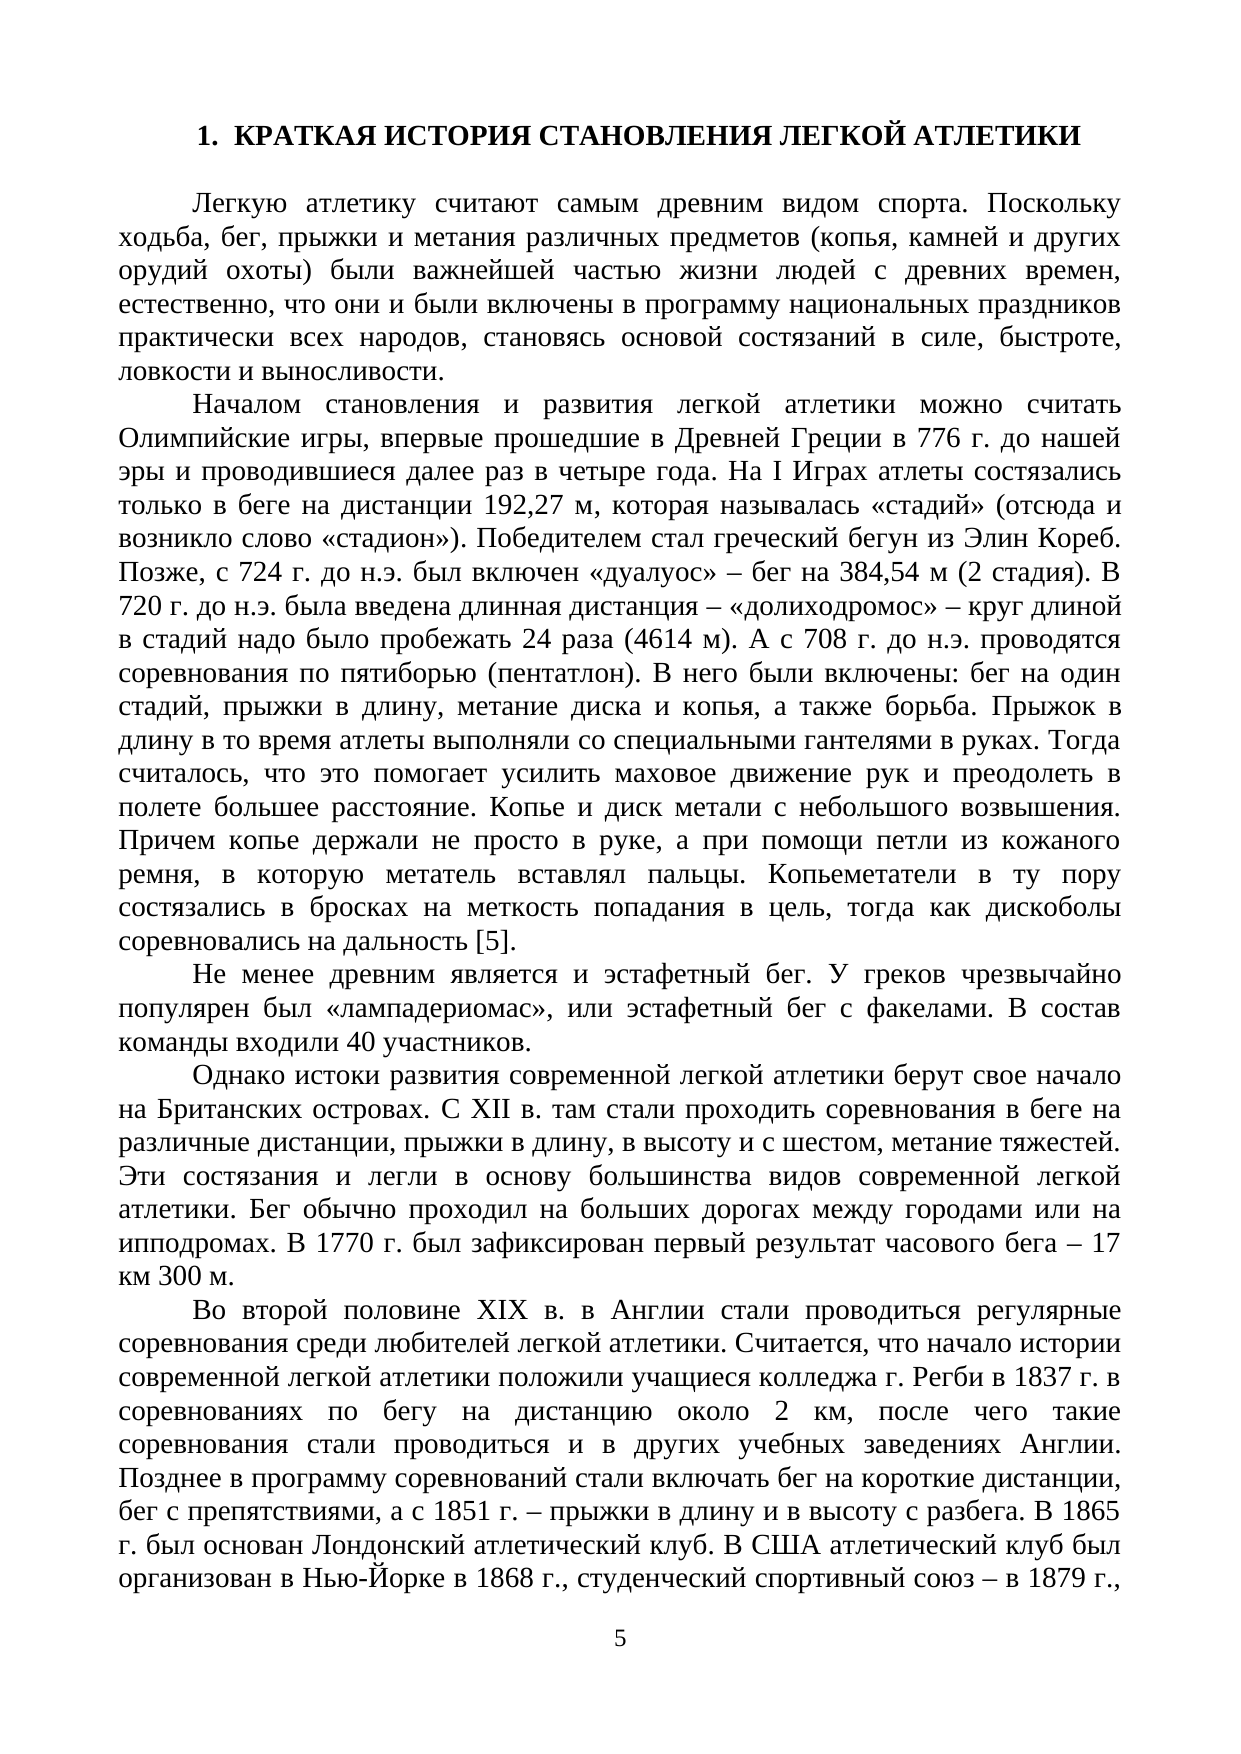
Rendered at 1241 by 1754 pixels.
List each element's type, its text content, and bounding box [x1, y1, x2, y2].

text Легкую атлетику считают самым древним видом спорта. Поскольку ходьба, бег, прыжки и метания различных предметов (копья, камней и других орудий охоты) были важнейшей частью жизни людей с древних времен, естественно, что они и были включены в программу национальных праздников практически всех народов, становясь основой состязаний в силе, быстроте, ловкости и выносливости. [118, 185, 1122, 386]
list КРАТКАЯ ИСТОРИЯ СТАНОВЛЕНИЯ ЛЕГКОЙ АТЛЕТИКИ [156, 118, 1122, 152]
text Началом становления и развития легкой атлетики можно считать Олимпийские игры, впервые прошедшие в Древней Греции в 776 г. до нашей эры и проводившиеся далее раз в четыре года. На I Играх атлеты состязались только в беге на дистанции 192,27 м, которая называлась «стадий» (отсюда и возникло слово «стадион»). Победителем стал греческий бегун из Элин Кореб. Позже, с 724 г. до н.э. был включен «дуалуос» – бег на 384,54 м (2 стадия). В 720 г. до н.э. была введена длинная дистанция – «долиходромос» – круг длиной в стадий надо было пробежать 24 раза (4614 м). А с 708 г. до н.э. проводятся соревнования по пятиборью (пентатлон). В него были включены: бег на один стадий, прыжки в длину, метание диска и копья, а также борьба. Прыжок в длину в то время атлеты выполняли со специальными гантелями в руках. Тогда считалось, что это помогает усилить маховое движение рук и преодолеть в полете большее расстояние. Копье и диск метали с небольшого возвышения. Причем копье держали не просто в руке, а при помощи петли из кожаного ремня, в которую метатель вставлял пальцы. Копьеметатели в ту пору состязались в бросках на меткость попадания в цель, тогда как дискоболы соревновались на дальность [5]. [118, 386, 1122, 957]
text Однако истоки развития современной легкой атлетики берут свое начало на Британских островах. С XII в. там стали проходить соревнования в беге на различные дистанции, прыжки в длину, в высоту и с шестом, метание тяжестей. Эти состязания и легли в основу большинства видов современной легкой атлетики. Бег обычно проходил на больших дорогах между городами или на ипподромах. В 1770 г. был зафиксирован первый результат часового бега – 17 км 300 м. [118, 1057, 1122, 1292]
text Не менее древним является и эстафетный бег. У греков чрезвычайно популярен был «лампадериомас», или эстафетный бег с факелами. В состав команды входили 40 участников. [118, 957, 1122, 1057]
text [118, 1292, 1122, 1594]
